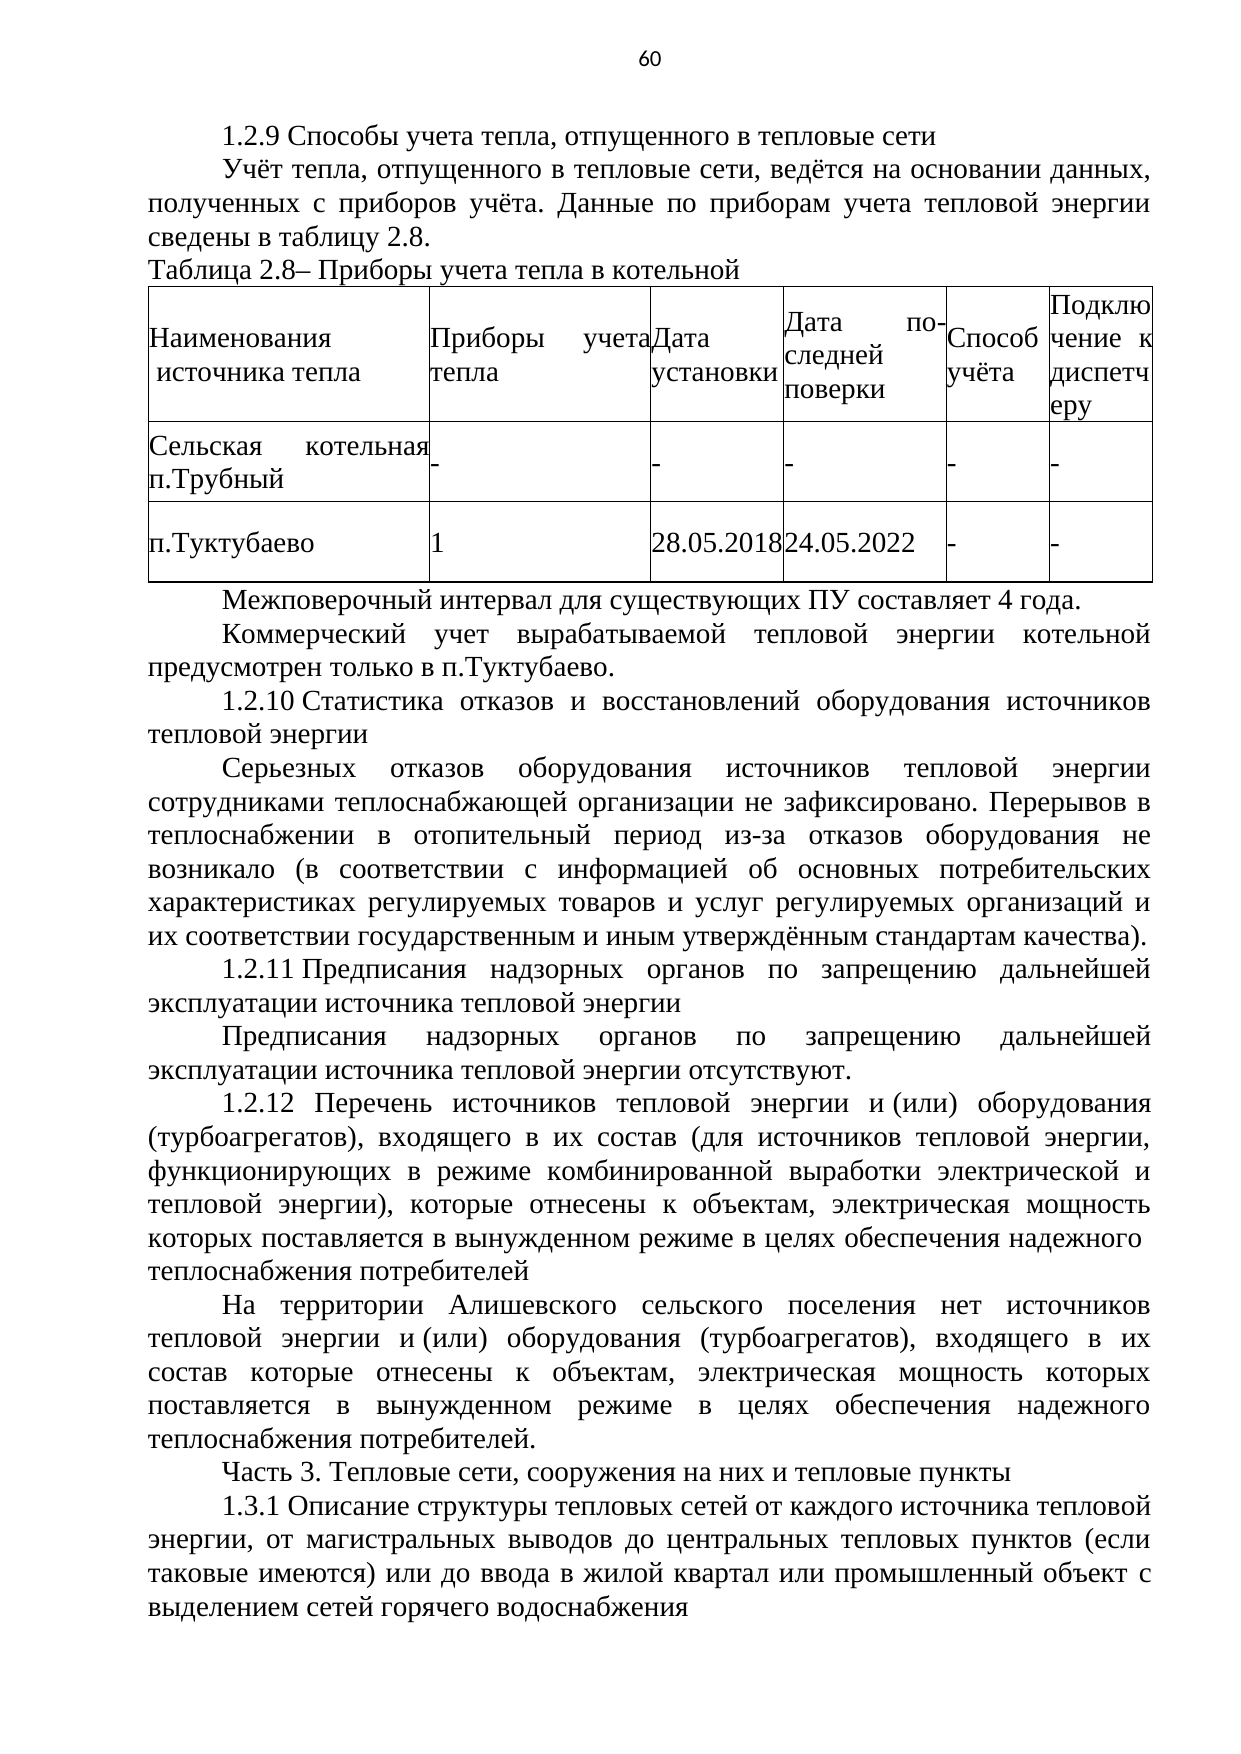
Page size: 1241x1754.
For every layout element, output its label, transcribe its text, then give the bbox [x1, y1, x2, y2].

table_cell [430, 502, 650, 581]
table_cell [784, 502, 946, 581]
text Учёт тепла, отпущенного в тепловые сети, ведётся на основании данных, полученных с приборов учёта. Данные по приборам учета тепловой энергии сведены в таблицу 2.8. [148, 152, 1152, 252]
table_header Дата последней поверки [784, 287, 946, 421]
table_header Подключение к диспетчеру [1050, 287, 1152, 421]
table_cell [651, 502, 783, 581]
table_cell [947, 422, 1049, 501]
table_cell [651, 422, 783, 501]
text Предписания надзорных органов по запрещению дальнейшей эксплуатации источника тепловой энергии отсутствуют. [148, 1018, 1152, 1086]
text Серьезных отказов оборудования источников тепловой энергии сотрудниками теплоснабжающей организации не зафиксировано. Перерывов в теплоснабжении в отопительный период из-за отказов оборудования не возникало (в соответствии с информацией об основных потребительских характеристиках регулируемых товаров и услуг регулируемых организаций и их соответствии государственным и иным утверждённым стандартам качества). [148, 750, 1152, 951]
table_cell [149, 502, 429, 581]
table_header Способ учёта [947, 287, 1049, 421]
subtitle 1.2.9 Способы учета тепла, отпущенного в тепловые сети [148, 118, 1152, 152]
table_header Приборы учета тепла [430, 287, 650, 421]
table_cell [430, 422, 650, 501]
text Часть 3. Тепловые сети, сооружения на них и тепловые пункты [148, 1454, 1152, 1488]
subtitle 1.2.12 Перечень источников тепловой энергии и (или) оборудования (турбоагрегатов), входящего в их состав (для источников тепловой энергии, функционирующих в режиме комбинированной выработки электрической и тепловой энергии), которые отнесены к объектам, электрическая мощность которых поставляется в вынужденном режиме в целях обеспечения надежного теплоснабжения потребителей [148, 1086, 1152, 1287]
text Коммерческий учет вырабатываемой тепловой энергии котельной предусмотрен только в п.Туктубаево. [148, 616, 1152, 683]
text Таблица 2.8– Приборы учета тепла в котельной [148, 252, 1152, 286]
text На территории Алишевского сельского поселения нет источников тепловой энергии и (или) оборудования (турбоагрегатов), входящего в их состав которые отнесены к объектам, электрическая мощность которых поставляется в вынужденном режиме в целях обеспечения надежного теплоснабжения потребителей. [148, 1287, 1152, 1454]
table_cell Сельская котельная п.Трубный [149, 422, 429, 501]
text Межповерочный интервал для существующих ПУ составляет 4 года. [148, 583, 1152, 616]
table_header Дата установки [651, 287, 783, 421]
table_header Наименования источника тепла [149, 287, 429, 421]
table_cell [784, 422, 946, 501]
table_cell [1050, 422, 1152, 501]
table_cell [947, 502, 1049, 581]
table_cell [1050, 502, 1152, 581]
subtitle 1.2.10 Статистика отказов и восстановлений оборудования источников тепловой энергии [148, 683, 1152, 750]
subtitle 1.2.11 Предписания надзорных органов по запрещению дальнейшей эксплуатации источника тепловой энергии [148, 951, 1152, 1018]
text 1.3.1 Описание структуры тепловых сетей от каждого источника тепловой энергии, от магистральных выводов до центральных тепловых пунктов (если таковые имеются) или до ввода в жилой квартал или промышленный объект с выделением сетей горячего водоснабжения [148, 1488, 1152, 1622]
